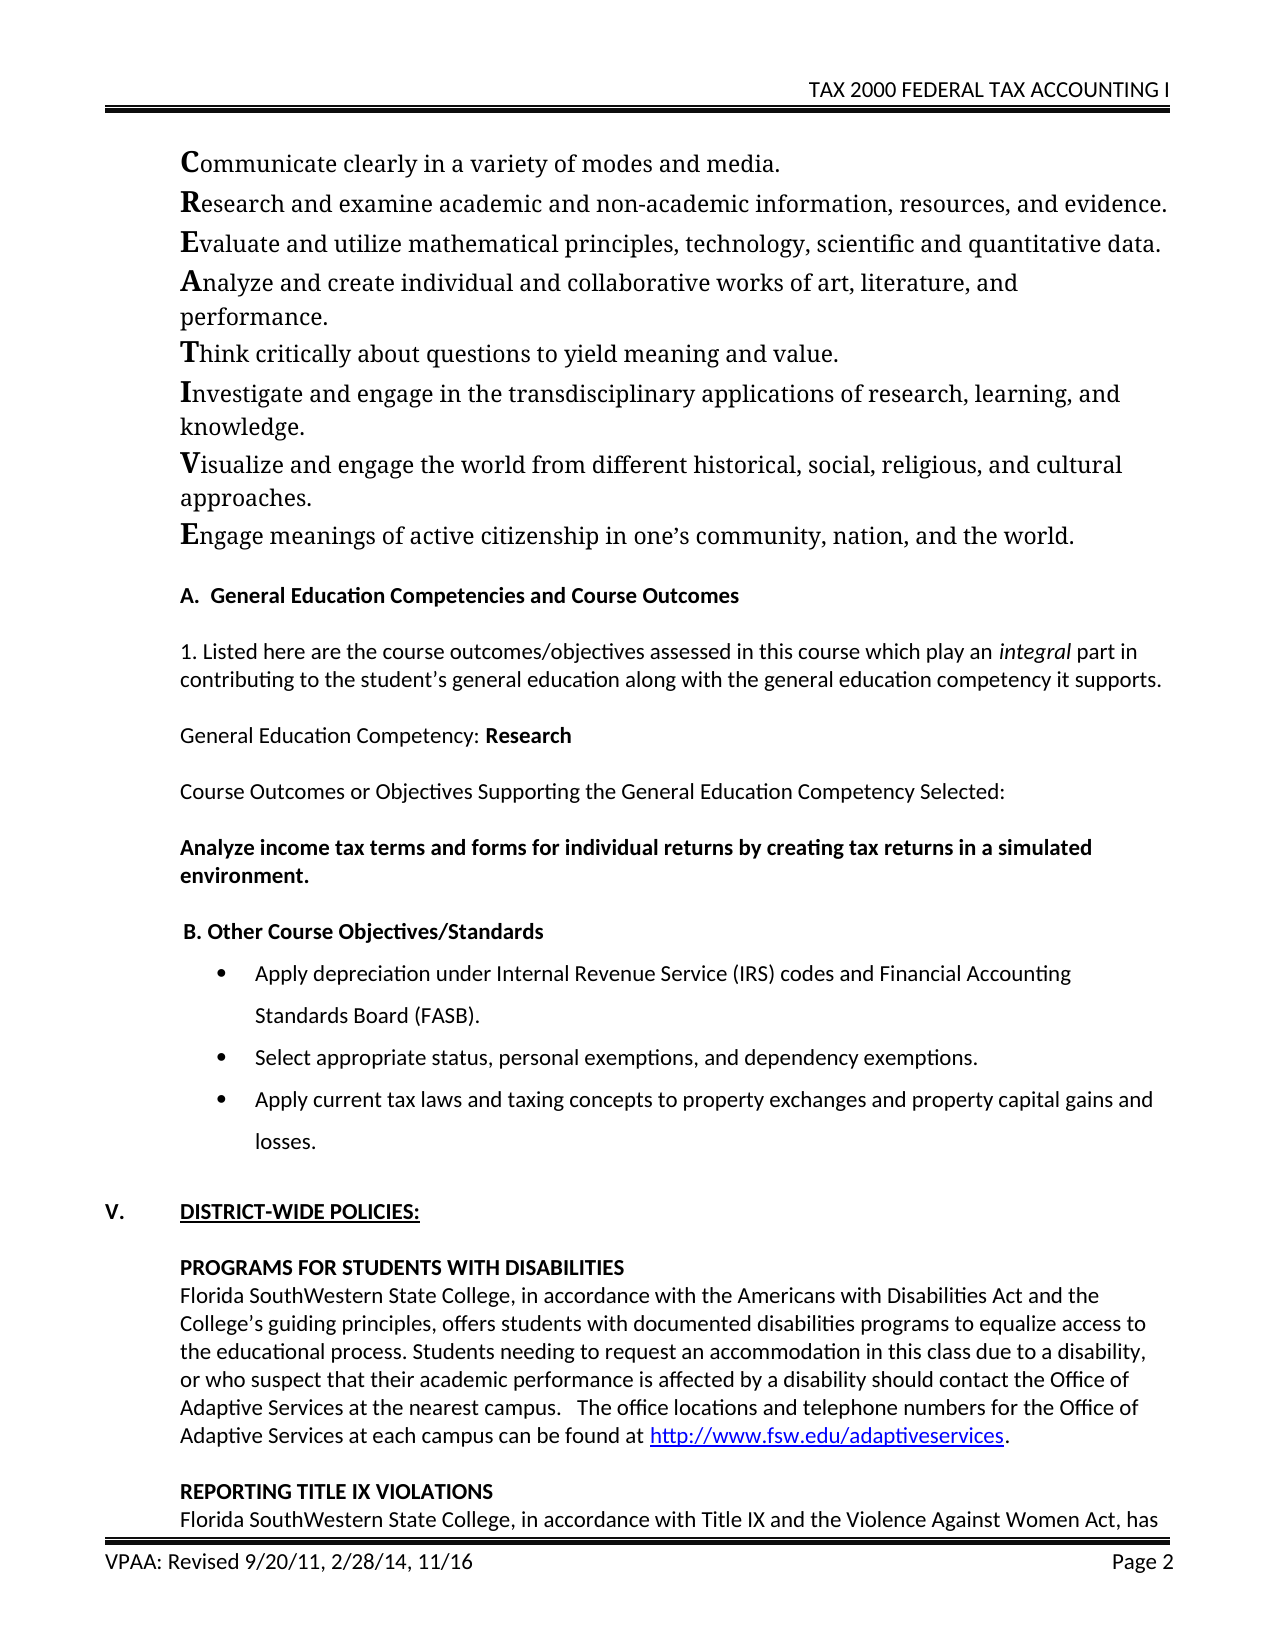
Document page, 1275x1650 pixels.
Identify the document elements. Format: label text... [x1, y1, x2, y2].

text Analyze and create individual and collaborative works of art, literature, and performance. [180, 261, 1170, 332]
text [180, 1505, 1170, 1533]
text Visualize and engage the world from different historical, social, religious, and cultural approaches. [180, 442, 1170, 513]
text 1. Listed here are the course outcomes/objectives assessed in this course which play an integral part in contributing to the student’s general education along with the general education competency it supports. [180, 637, 1170, 693]
text Analyze income tax terms and forms for individual returns by creating tax returns in a simulated environment. [180, 833, 1170, 889]
text Engage meanings of active citizenship in one’s community, nation, and the world. [180, 513, 1170, 553]
text REPORTING TITLE IX VIOLATIONS [180, 1477, 1170, 1505]
text Communicate clearly in a variety of modes and media. [180, 142, 1170, 181]
list Apply current tax laws and taxing concepts to property exchanges and property capital gains and losses. [217, 1085, 1170, 1155]
text Research and examine academic and non-academic information, resources, and evidence. [180, 181, 1170, 221]
text General Education Competency: Research [105, 721, 1170, 749]
text Course Outcomes or Objectives Supporting the General Education Competency Selected: [105, 777, 1170, 805]
list DISTRICT-WIDE POLICIES: [105, 1197, 1170, 1225]
text B. Other Course Objectives/Standards [180, 917, 1170, 945]
list Apply depreciation under Internal Revenue Service (IRS) codes and Financial Accounting Standards Board (FASB). [217, 959, 1170, 1029]
text Florida SouthWestern State College, in accordance with the Americans with Disabilities Act and the College’s guiding principles, offers students with documented disabilities programs to equalize access to the educational process. Students needing to request an accommodation in this class due to a disability, or who suspect that their academic performance is affected by a disability should contact the Office of Adaptive Services at the nearest campus. The office locations and telephone numbers for the Office of Adaptive Services at each campus can be found at http://www.fsw.edu/adaptiveservices. [180, 1281, 1170, 1449]
text A. General Education Competencies and Course Outcomes [105, 581, 1170, 609]
text Think critically about questions to yield meaning and value. [180, 332, 1170, 371]
text Evaluate and utilize mathematical principles, technology, scientific and quantitative data. [180, 221, 1170, 261]
list Select appropriate status, personal exemptions, and dependency exemptions. [217, 1043, 1170, 1071]
text Investigate and engage in the transdisciplinary applications of research, learning, and knowledge. [180, 371, 1170, 442]
text Programs for Students with Disabilities [180, 1253, 1170, 1281]
